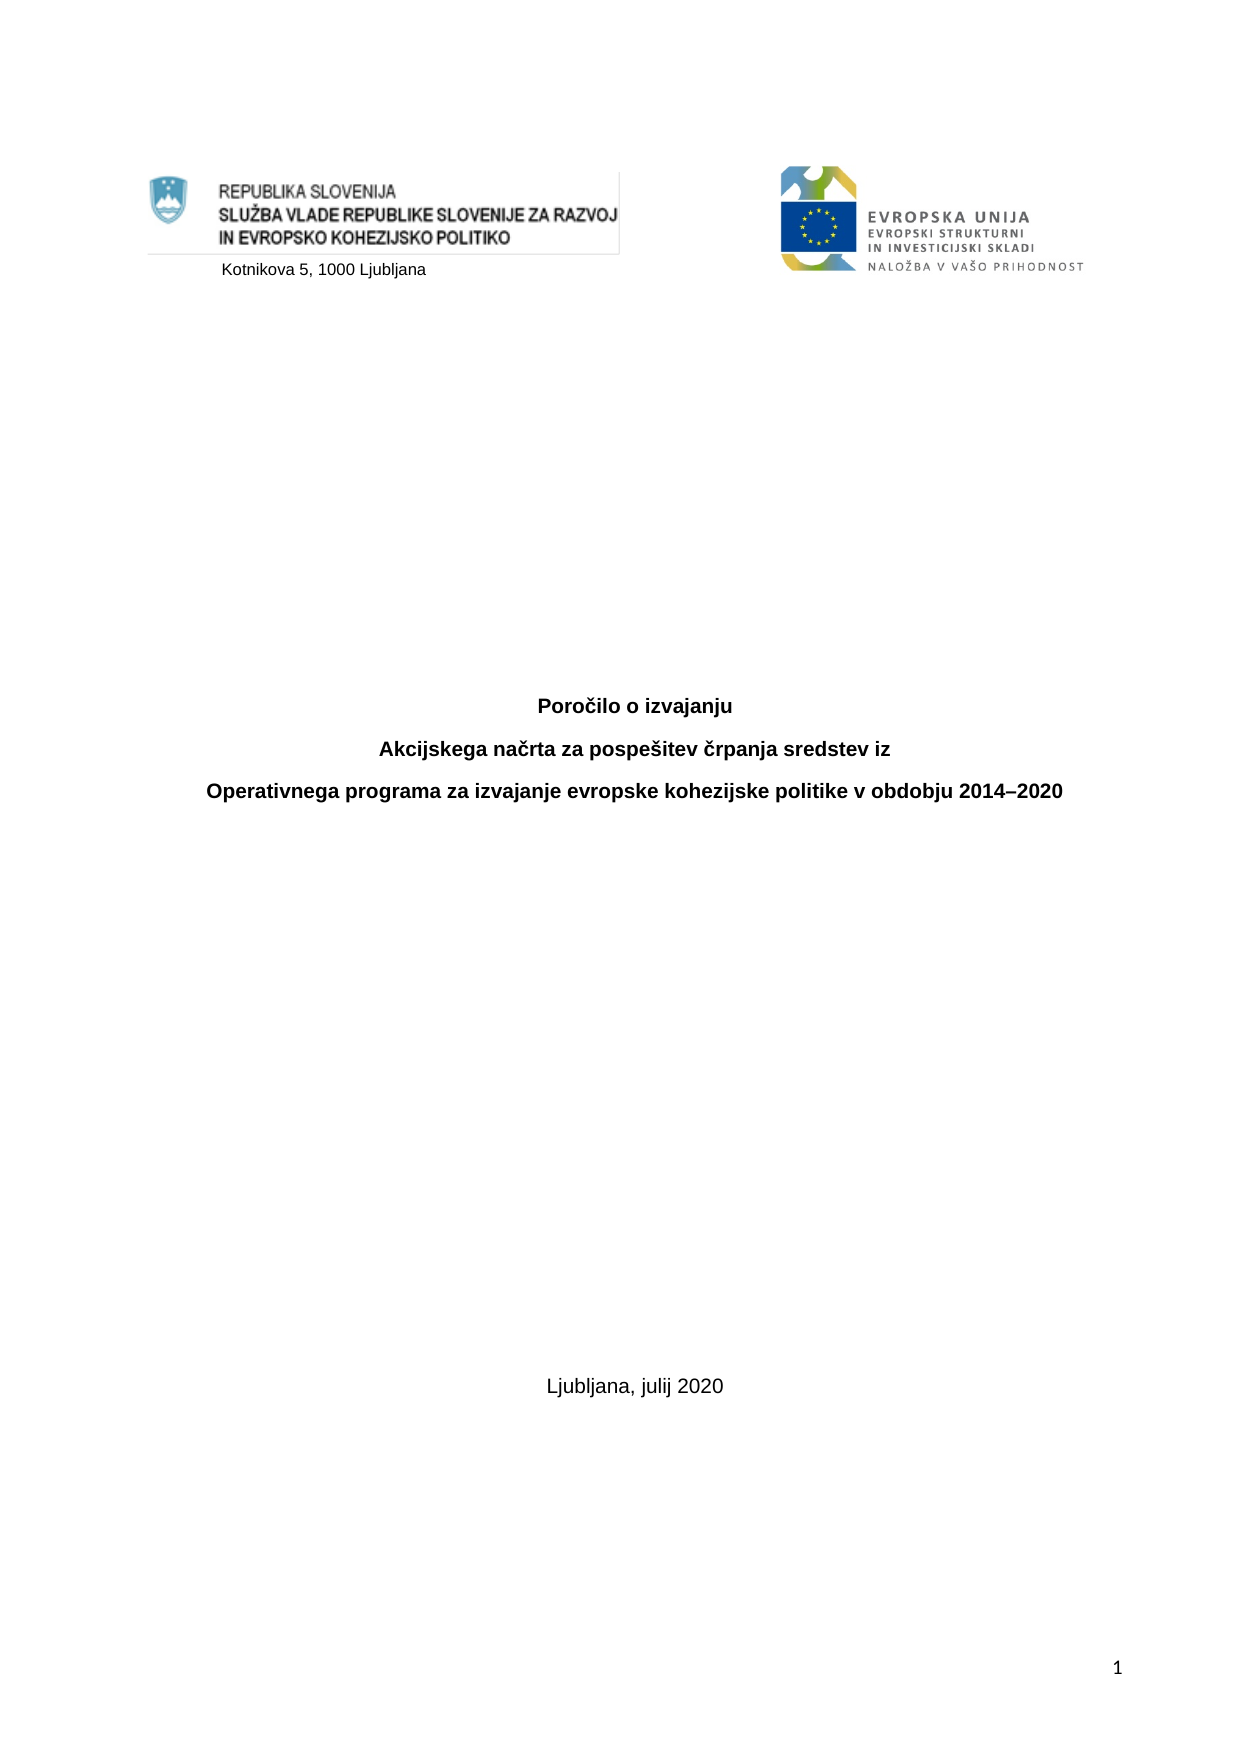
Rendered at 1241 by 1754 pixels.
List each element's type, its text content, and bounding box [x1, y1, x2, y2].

text Ljubljana, julij 2020 [148, 1374, 1122, 1398]
text Kotnikova 5, 1000 Ljubljana [148, 255, 1122, 280]
picture [703, 121, 1125, 325]
text Poročilo o izvajanju [148, 694, 1122, 718]
picture [147, 172, 621, 256]
text Akcijskega načrta za pospešitev črpanja sredstev iz [148, 736, 1122, 760]
text Operativnega programa za izvajanje evropske kohezijske politike v obdobju 2014–2020 [148, 779, 1122, 803]
